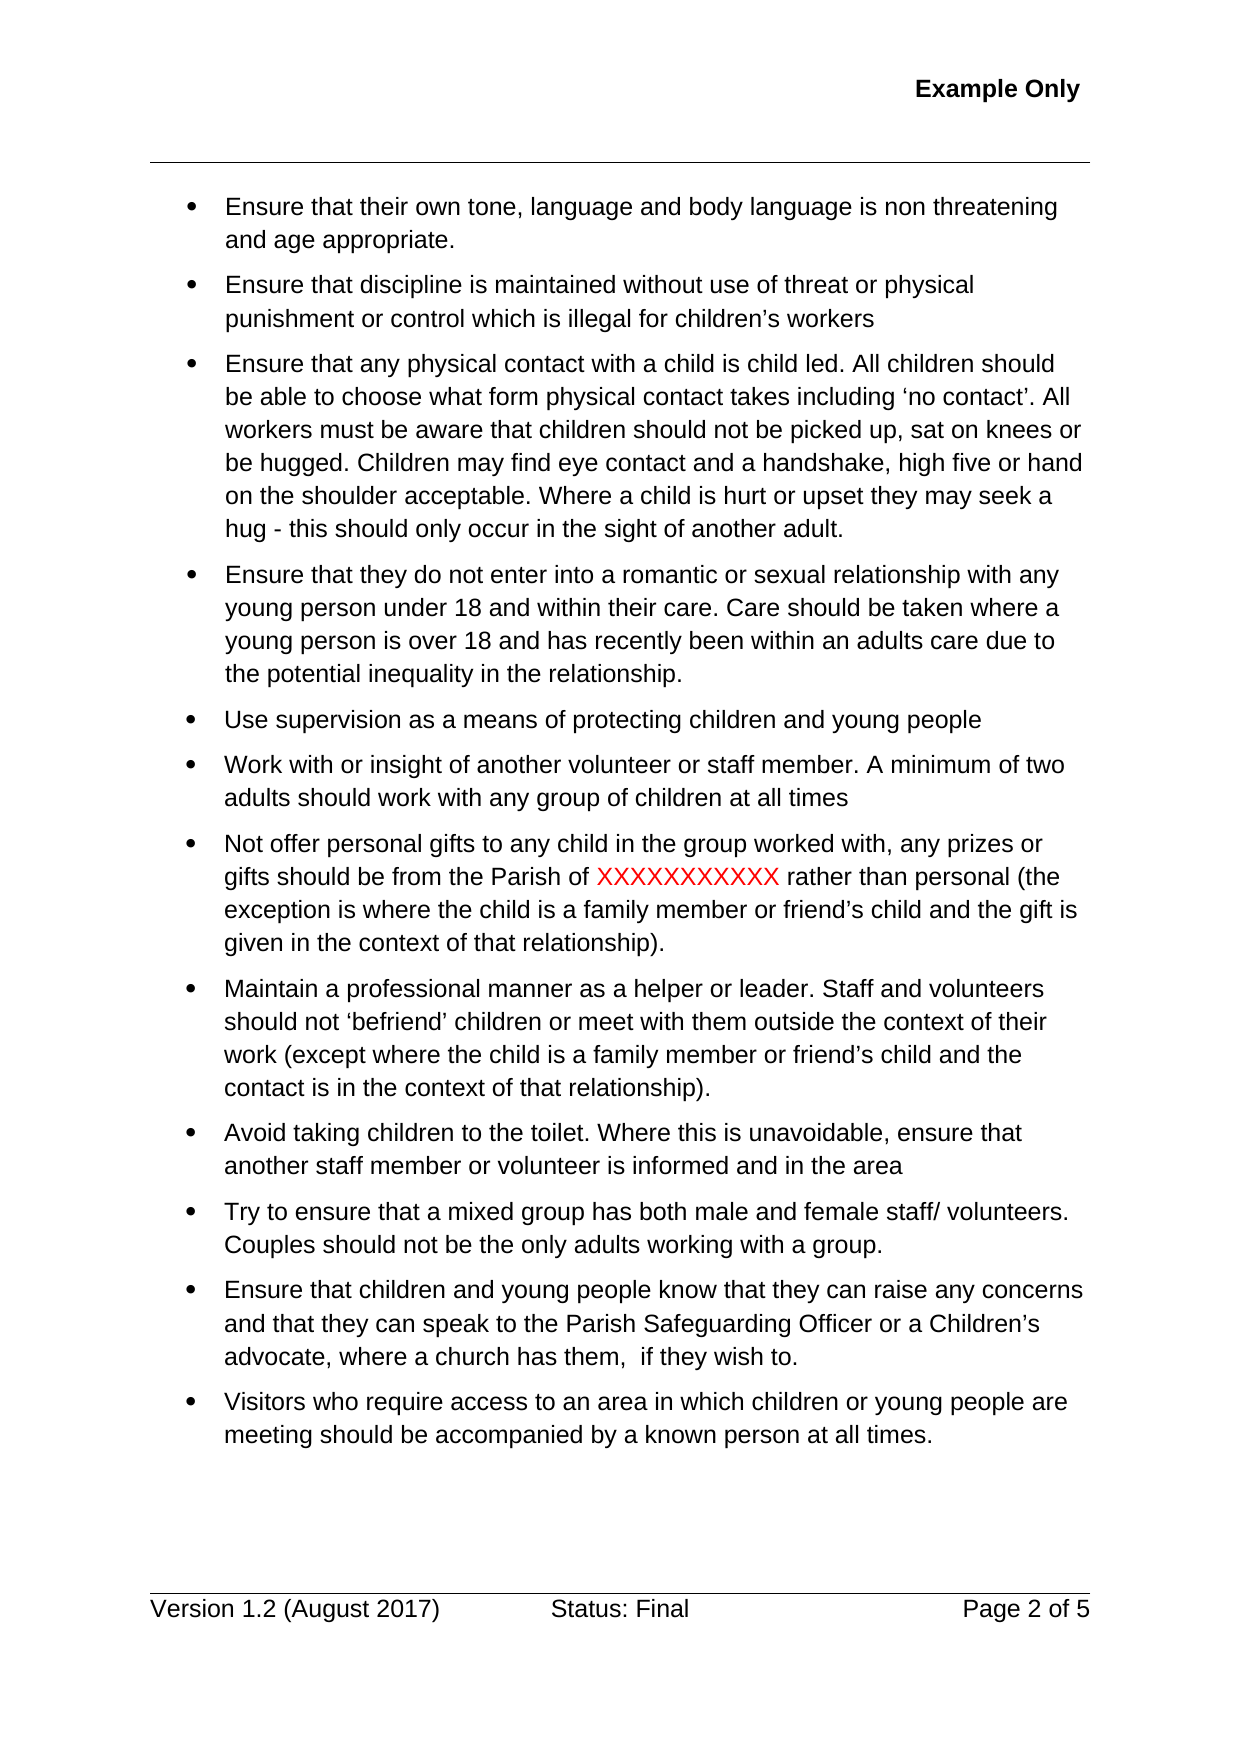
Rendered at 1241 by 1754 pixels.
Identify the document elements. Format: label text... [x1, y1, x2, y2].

list Ensure that they do not enter into a romantic or sexual relationship with any young person under 18 and within their care. Care should be taken where a young person is over 18 and has recently been within an adults care due to the potential inequality in the relationship. [187, 560, 1090, 688]
list Not offer personal gifts to any child in the group worked with, any prizes or gifts should be from the Parish of XXXXXXXXXXX rather than personal (the exception is where the child is a family member or friend’s child and the gift is given in the context of that relationship). [186, 829, 1090, 957]
list Use supervision as a means of protecting children and young people [186, 704, 1090, 733]
list Ensure that children and young people know that they can raise any concerns and that they can speak to the Parish Safeguarding Officer or a Children’s advocate, where a church has them, if they wish to. [186, 1276, 1090, 1370]
list Ensure that their own tone, language and body language is non threatening and age appropriate. [187, 192, 1090, 254]
list Ensure that any physical contact with a child is child led. All children should be able to choose what form physical contact takes including ‘no contact’. All workers must be aware that children should not be picked up, sat on knees or be hugged. Children may find eye contact and a handshake, high five or hand on the shoulder acceptable. Where a child is hurt or upset they may seek a hug - this should only occur in the sight of another adult. [187, 349, 1090, 543]
list Maintain a professional manner as a helper or leader. Staff and volunteers should not ‘befriend’ children or meet with them outside the context of their work (except where the child is a family member or friend’s child and the contact is in the context of that relationship). [186, 973, 1090, 1101]
list Visitors who require access to an area in which children or young people are meeting should be accompanied by a known person at all times. [186, 1387, 1090, 1449]
list Avoid taking children to the toilet. Where this is unavoidable, ensure that another staff member or volunteer is informed and in the area [186, 1118, 1090, 1180]
list Work with or insight of another volunteer or staff member. A minimum of two adults should work with any group of children at all times [186, 750, 1090, 812]
list Try to ensure that a mixed group has both male and female staff/ volunteers. Couples should not be the only adults working with a group. [186, 1197, 1090, 1259]
list Ensure that discipline is maintained without use of threat or physical punishment or control which is illegal for children’s workers [187, 271, 1090, 332]
